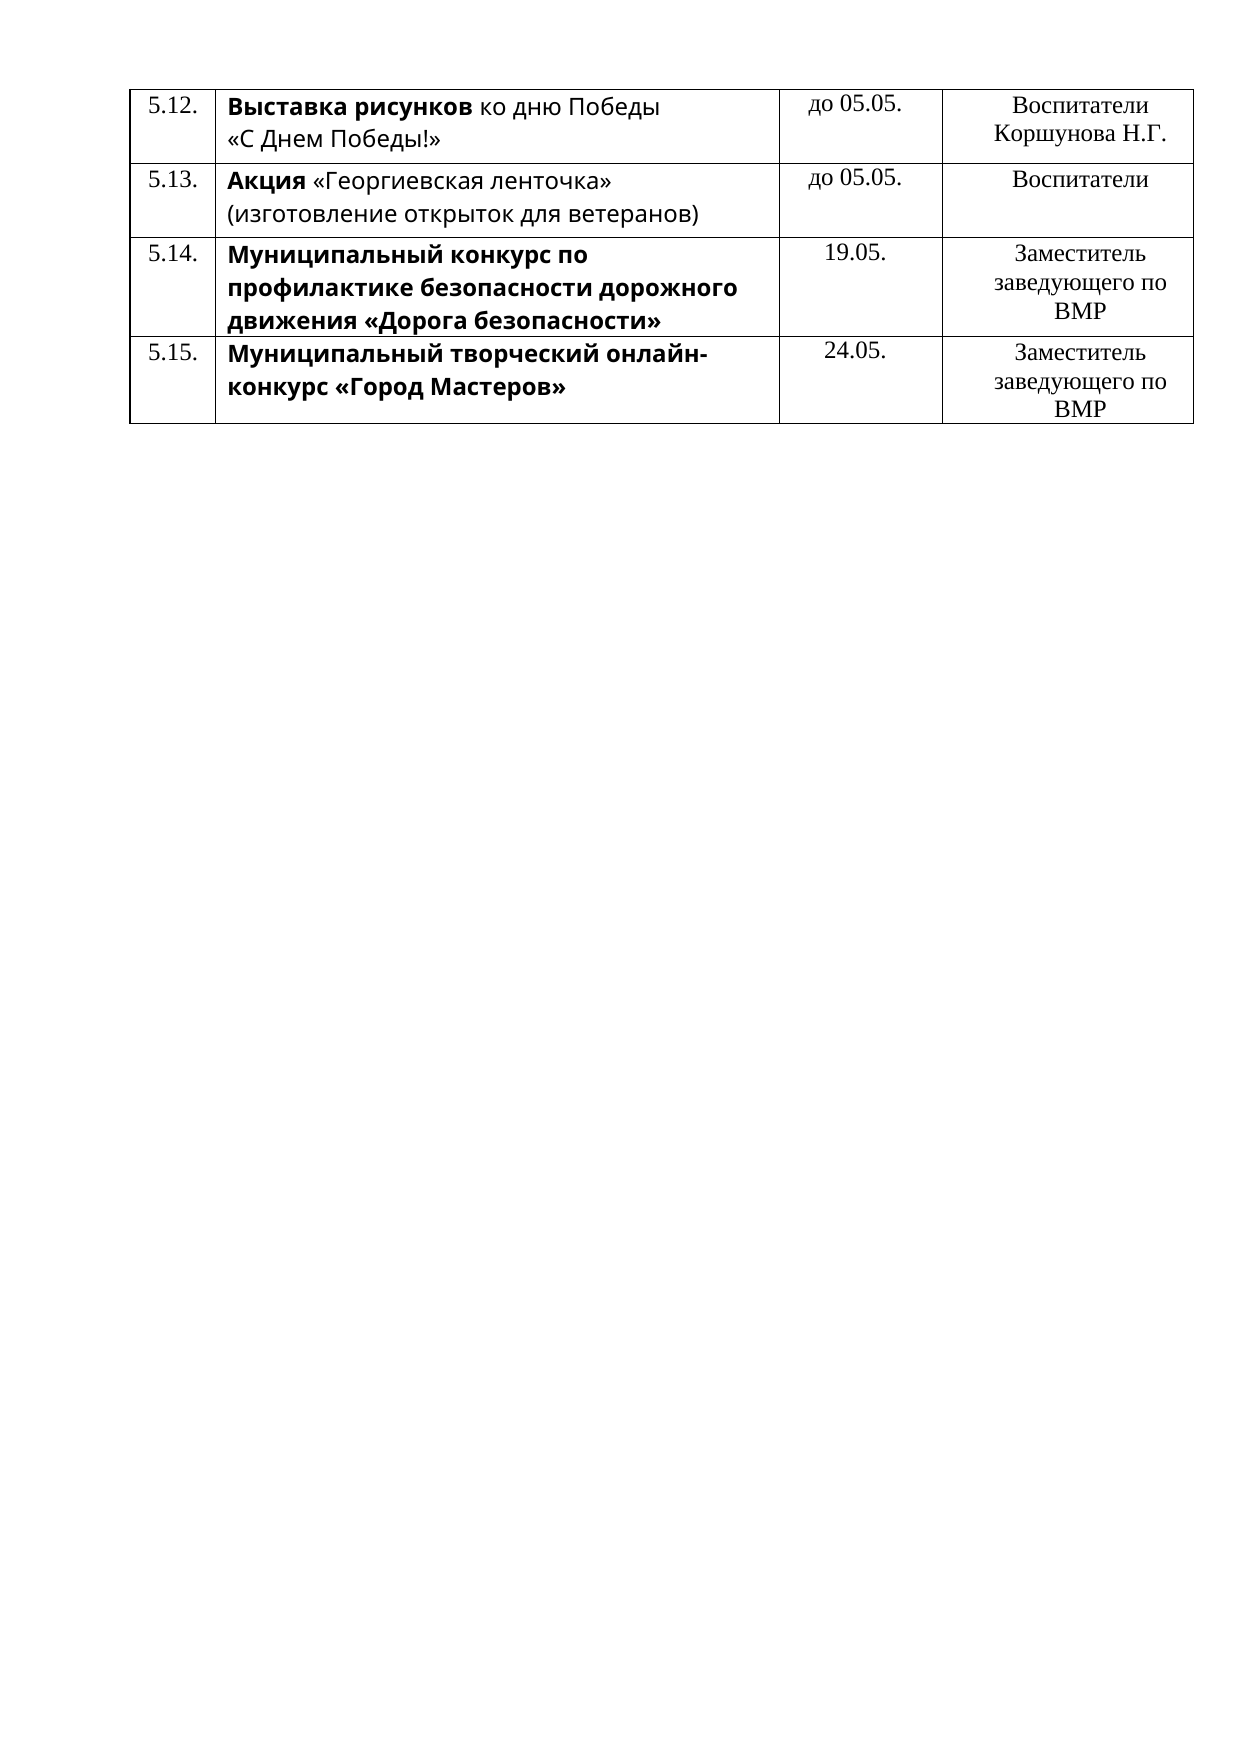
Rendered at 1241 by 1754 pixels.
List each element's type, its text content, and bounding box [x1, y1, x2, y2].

table_cell Воспитатели Коршунова Н.Г. [943, 90, 1193, 163]
table_cell 5.14. [131, 238, 215, 336]
table_cell до 05.05. [780, 164, 942, 237]
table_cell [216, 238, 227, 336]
table_cell Муниципальный творческий онлайн-конкурс «Город Мастеров» [216, 337, 779, 423]
table_cell 5.13. [131, 164, 215, 237]
table_cell 5.15. [131, 337, 215, 423]
table_cell Акция «Георгиевская ленточка» (изготовление открыток для ветеранов) [216, 164, 779, 237]
table_cell Заместитель заведующего по ВМР [943, 238, 1193, 336]
table_cell 5.12. [131, 90, 215, 163]
table_cell 19.05. [780, 238, 942, 336]
table_cell Воспитатели [943, 164, 1193, 237]
table_cell до 05.05. [780, 90, 942, 163]
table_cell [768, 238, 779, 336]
table_cell Заместитель заведующего по ВМР [943, 337, 1193, 423]
table_cell 24.05. [780, 337, 942, 423]
table_cell Выставка рисунков ко дню Победы «С Днем Победы!» [216, 90, 779, 163]
